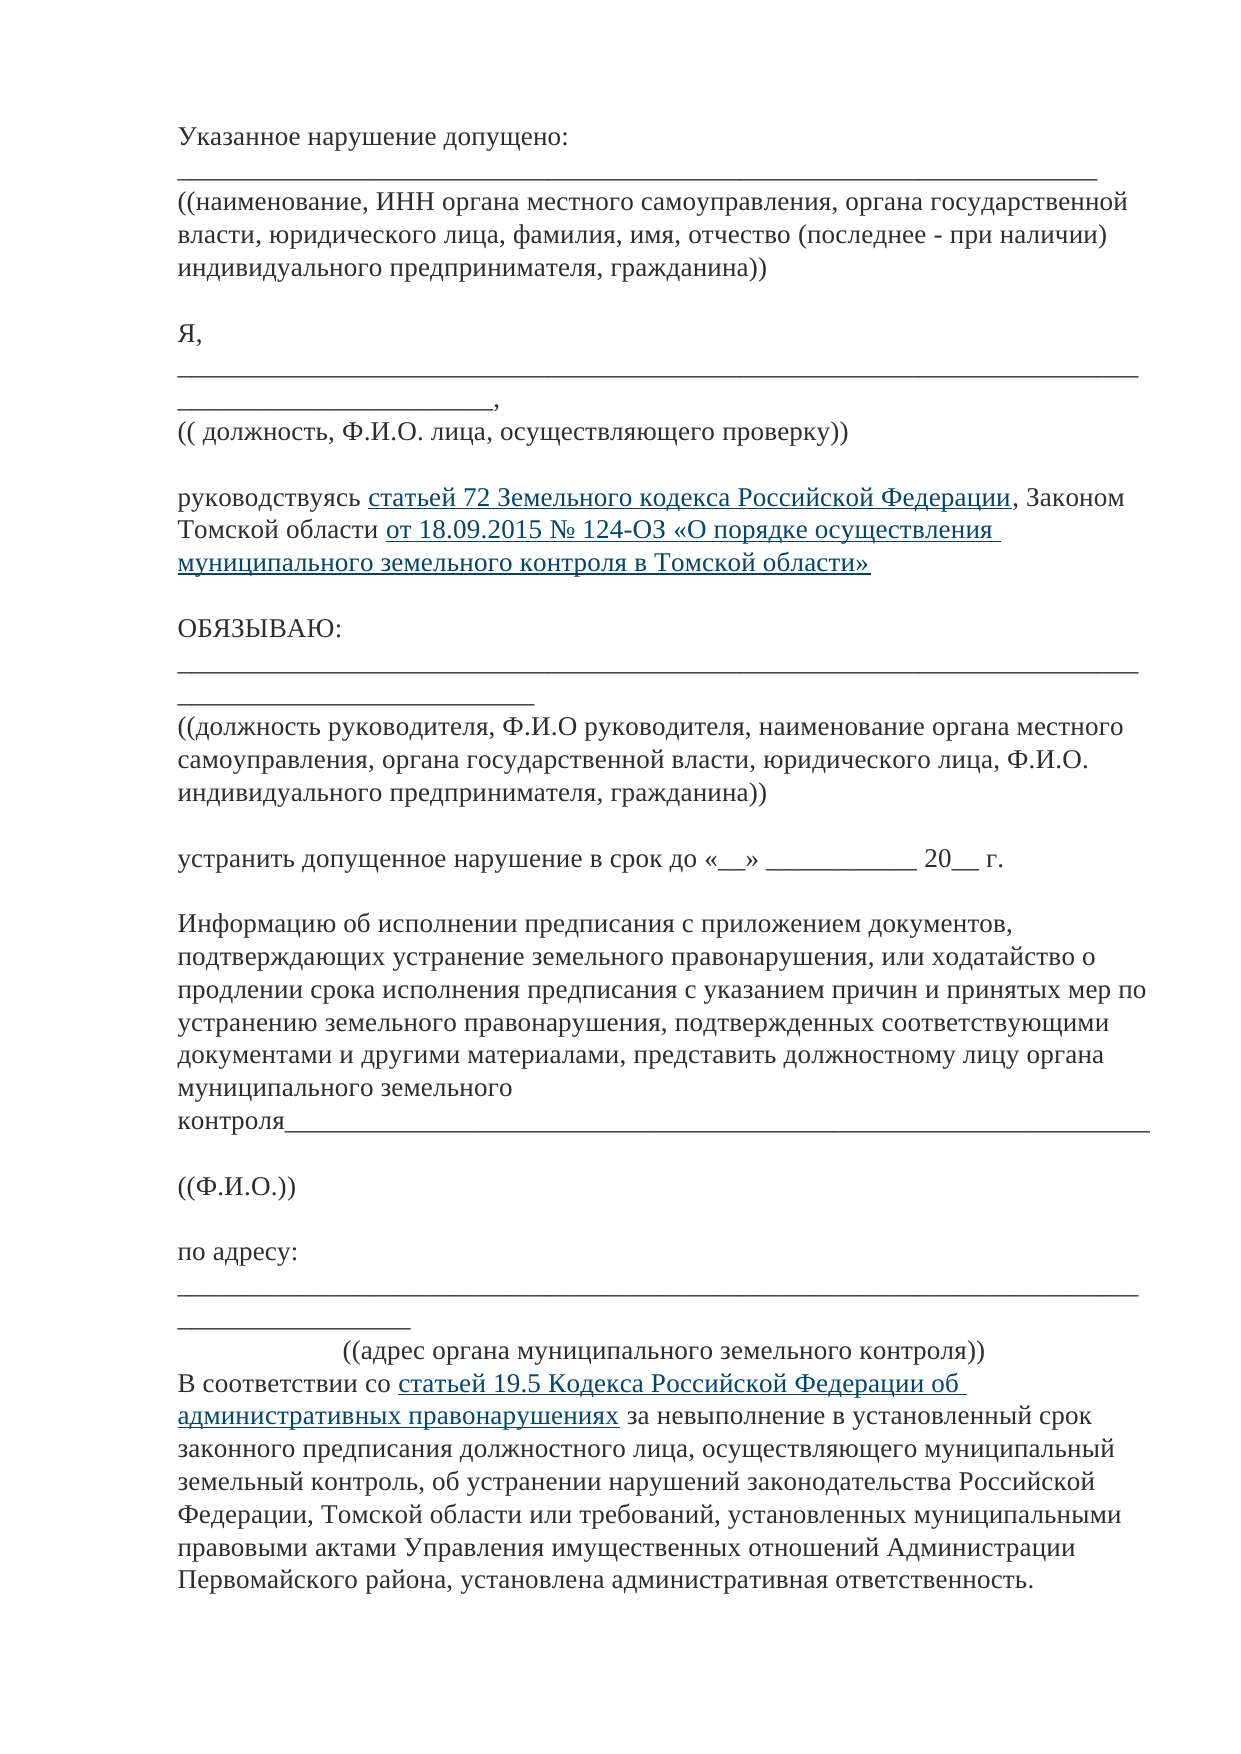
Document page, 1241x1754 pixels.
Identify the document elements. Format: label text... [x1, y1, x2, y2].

text ((адрес органа муниципального земельного контроля)) [177, 1332, 1152, 1365]
text устранить допущенное нарушение в срок до «__» ___________ 20__ г. Информацию об исполнении предписания с приложением документов, подтверждающих устранение земельного правонарушения, или ходатайство о продлении срока исполнения предписания с указанием причин и принятых мер по устранению земельного правонарушения, подтвержденных соответствующими документами и другими материалами, представить должностному лицу органа муниципального земельного контроля_______________________________________________________________ ((Ф.И.О.)) по адресу: _______________________________________________________________________________________ [177, 840, 1152, 1332]
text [177, 118, 1152, 840]
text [177, 1365, 1152, 1627]
